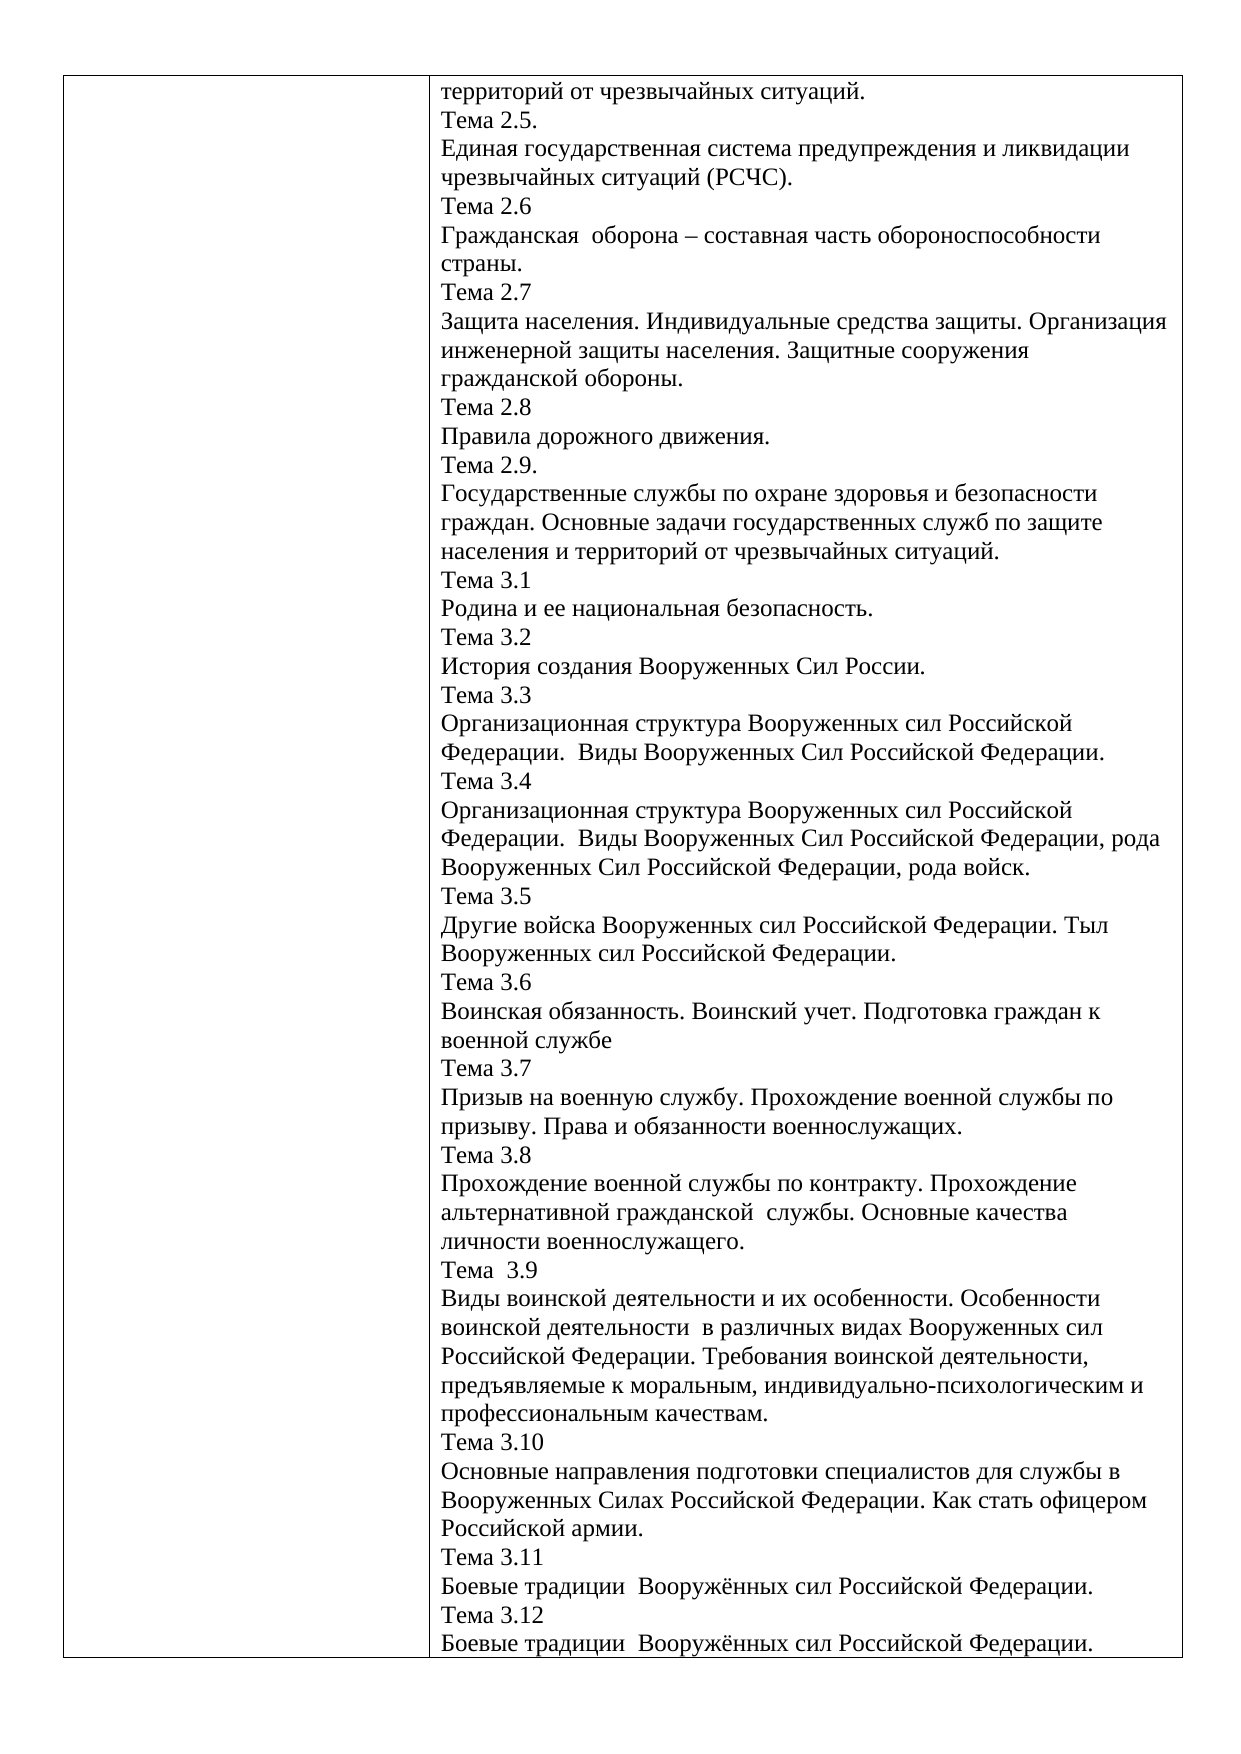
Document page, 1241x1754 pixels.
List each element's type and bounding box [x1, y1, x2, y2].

table_cell [430, 76, 1182, 1657]
table_cell [64, 76, 429, 1657]
